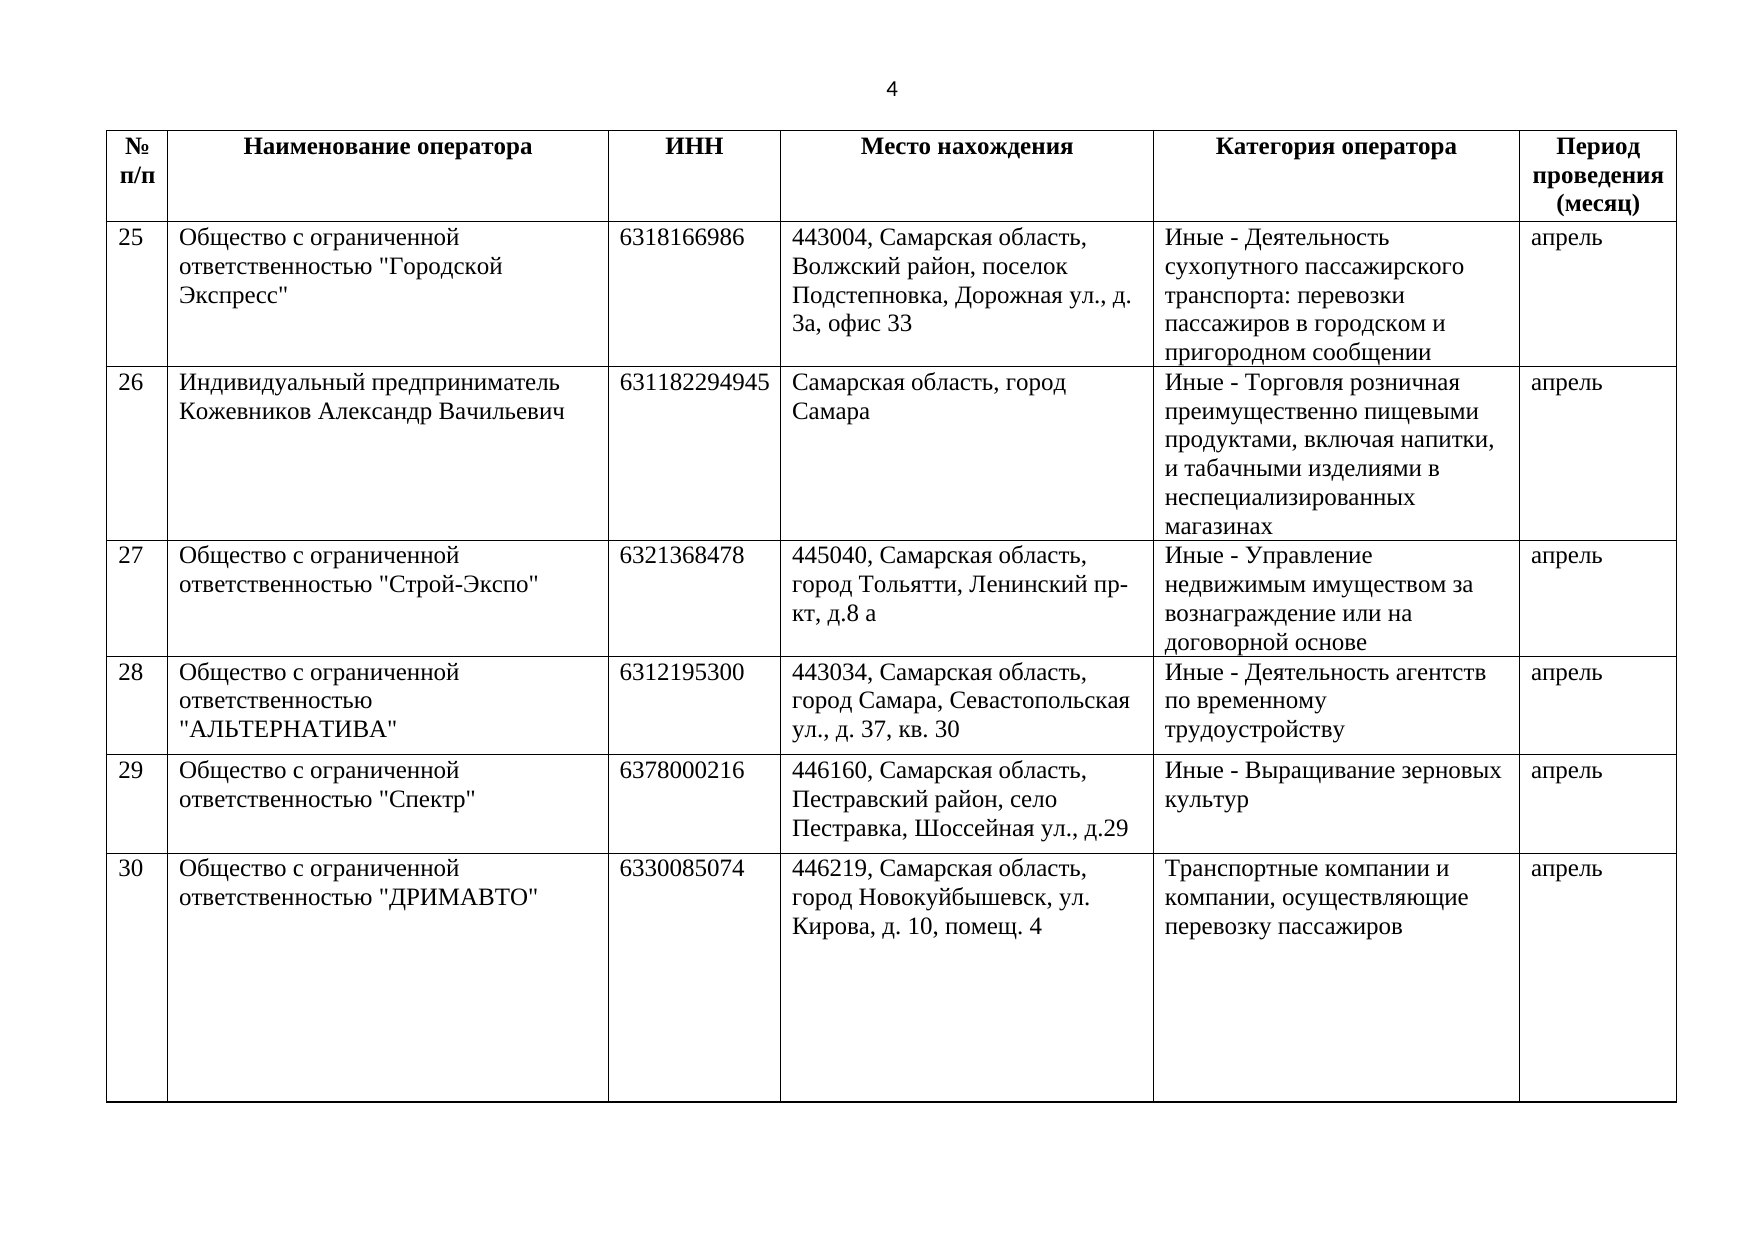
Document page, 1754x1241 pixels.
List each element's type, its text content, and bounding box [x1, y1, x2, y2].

table_header № п/п [107, 131, 167, 221]
table_cell 631182294945 [609, 367, 780, 539]
table_header Категория оператора [1154, 131, 1519, 221]
table_cell 30 [107, 854, 167, 1101]
table_cell апрель [1520, 854, 1676, 1101]
table_cell Транспортные компании и компании, осуществляющие перевозку пассажиров [1154, 854, 1519, 1101]
table_cell 6330085074 [609, 854, 780, 1101]
table_cell Индивидуальный предприниматель Кожевников Александр Вачильевич [168, 367, 608, 539]
table_header Наименование оператора [168, 131, 608, 221]
table_cell 443004, Самарская область, Волжский район, поселок Подстепновка, Дорожная ул., д. 3a, офис 33 [781, 222, 1153, 366]
table_cell 29 [107, 755, 167, 852]
table_cell апрель [1520, 541, 1676, 656]
table_header Период проведения (месяц) [1520, 131, 1676, 221]
table_cell Самарская область, город Самара [781, 367, 1153, 539]
table_cell Иные - Торговля розничная преимущественно пищевыми продуктами, включая напитки, и табачными изделиями в неспециализированных магазинах [1154, 367, 1519, 539]
table_cell 6318166986 [609, 222, 780, 366]
table_cell 446219, Самарская область, город Новокуйбышевск, ул. Кирова, д. 10, помещ. 4 [781, 854, 1153, 1101]
table_cell 6321368478 [609, 541, 780, 656]
table_cell 445040, Самарская область, город Тольятти, Ленинский пр-кт, д.8 а [781, 541, 1153, 656]
table_cell Общество с ограниченной ответственностью "Спектр" [168, 755, 608, 852]
table_cell Иные - Деятельность агентств по временному трудоустройству [1154, 657, 1519, 754]
table_cell 6312195300 [609, 657, 780, 754]
table_cell апрель [1520, 657, 1676, 754]
table_cell 446160, Самарская область, Пестравский район, село Пестравка, Шоссейная ул., д.29 [781, 755, 1153, 852]
table_header Место нахождения [781, 131, 1153, 221]
table_cell Общество с ограниченной ответственностью "АЛЬТЕРНАТИВА" [168, 657, 608, 754]
table_cell Общество с ограниченной ответственностью "ДРИМАВТО" [168, 854, 608, 1101]
table_cell апрель [1520, 367, 1676, 539]
table_cell Иные - Управление недвижимым имуществом за вознаграждение или на договорной основе [1154, 541, 1519, 656]
table_cell 443034, Самарская область, город Самара, Севастопольская ул., д. 37, кв. 30 [781, 657, 1153, 754]
table_cell 6378000216 [609, 755, 780, 852]
table_cell 26 [107, 367, 167, 539]
table_cell Общество с ограниченной ответственностью "Городской Экспресс" [168, 222, 608, 366]
table_cell Иные - Деятельность сухопутного пассажирского транспорта: перевозки пассажиров в городском и пригородном сообщении [1154, 222, 1519, 366]
table_cell 25 [107, 222, 167, 366]
table_cell 27 [107, 541, 167, 656]
table_cell Общество с ограниченной ответственностью "Строй-Экспо" [168, 541, 608, 656]
table_header ИНН [609, 131, 780, 221]
table_cell 28 [107, 657, 167, 754]
table_cell апрель [1520, 222, 1676, 366]
table_cell апрель [1520, 755, 1676, 852]
table_cell Иные - Выращивание зерновых культур [1154, 755, 1519, 852]
